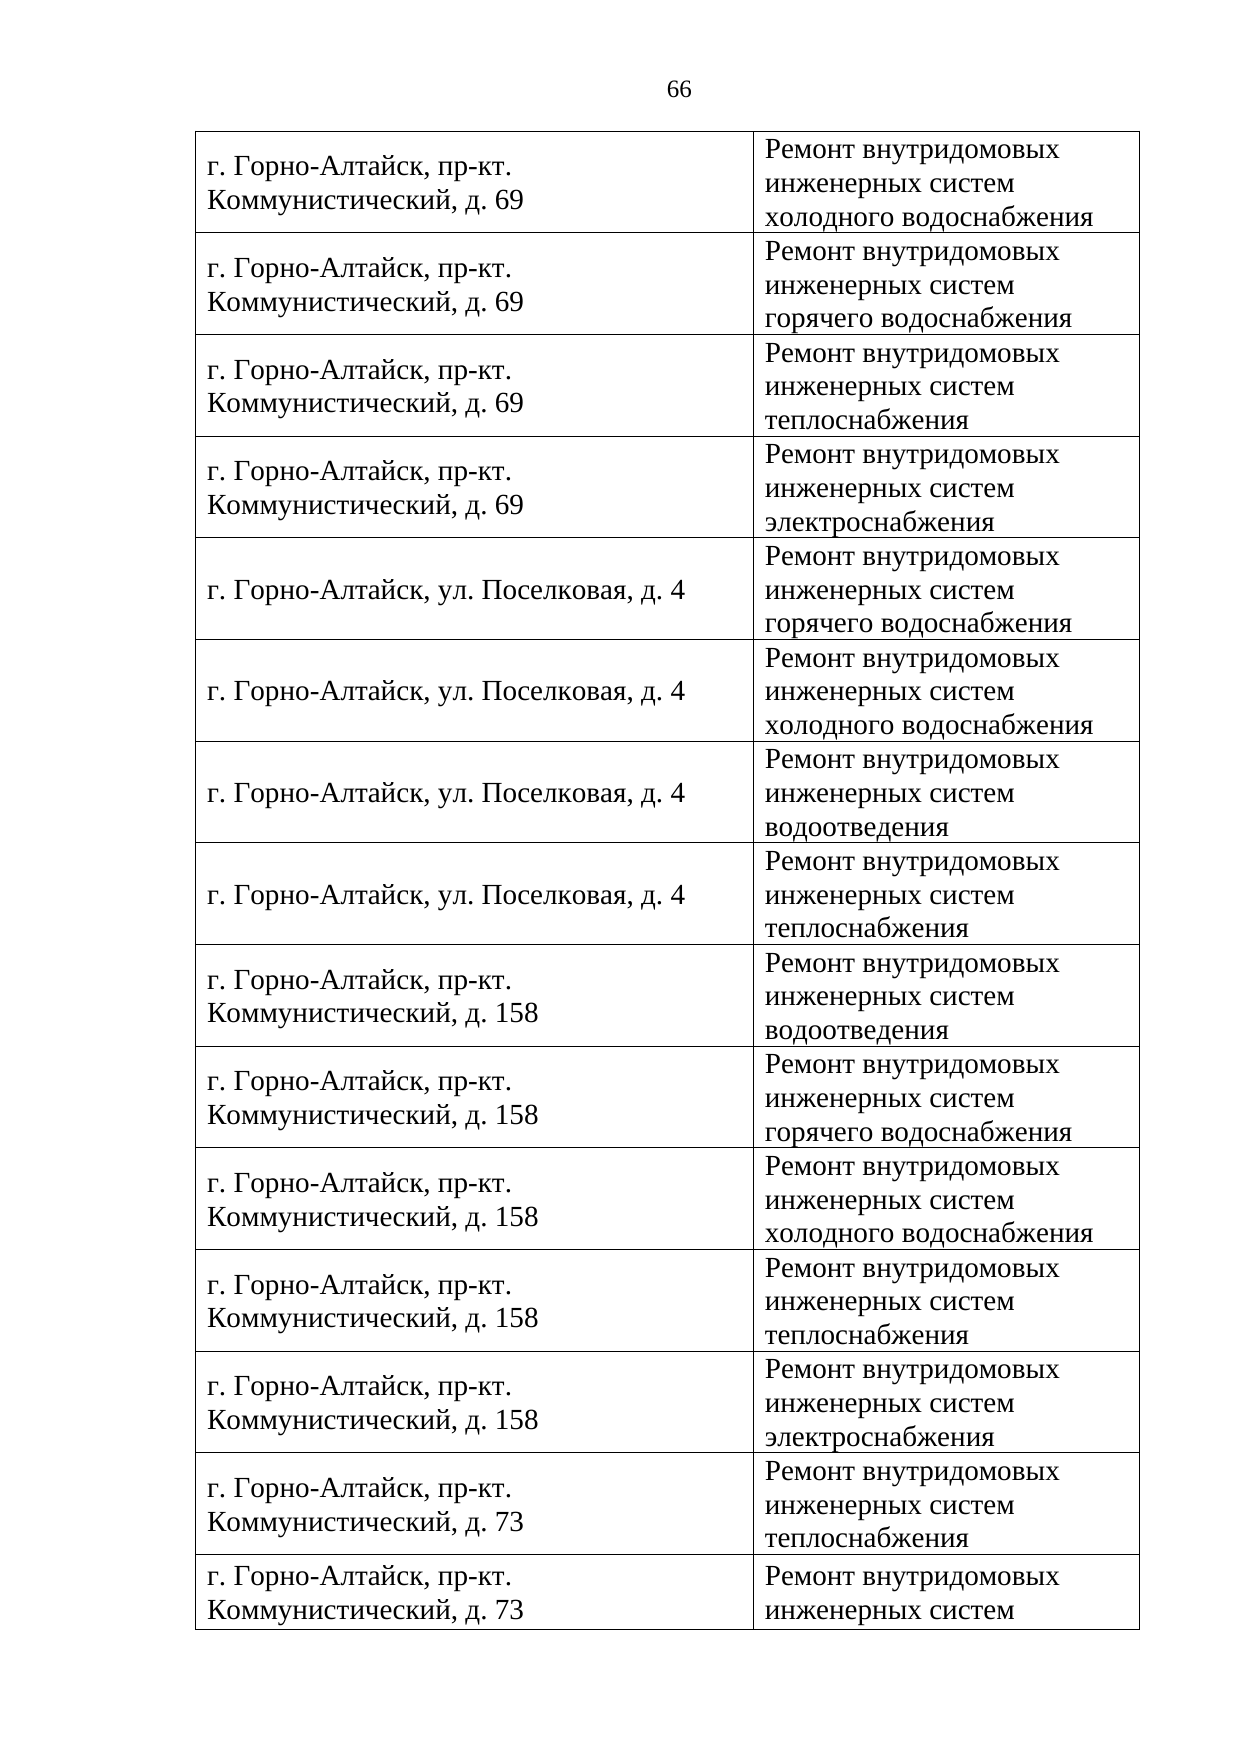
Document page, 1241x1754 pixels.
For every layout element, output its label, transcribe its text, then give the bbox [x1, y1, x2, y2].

table_cell Ремонт внутридомовых инженерных систем теплоснабжения [754, 1250, 1139, 1351]
table_cell г. Горно-Алтайск, пр-кт. Коммунистический, д. 158 [196, 945, 753, 1046]
table_cell Ремонт внутридомовых инженерных систем теплоснабжения [754, 1453, 1139, 1554]
table_cell г. Горно-Алтайск, ул. Поселковая, д. 4 [196, 640, 753, 741]
table_cell Ремонт внутридомовых инженерных систем электроснабжения [754, 437, 1139, 537]
table_cell Ремонт внутридомовых инженерных систем теплоснабжения [754, 335, 1139, 436]
table_cell Ремонт внутридомовых инженерных систем холодного водоснабжения [754, 1148, 1139, 1249]
table_cell г. Горно-Алтайск, пр-кт. Коммунистический, д. 158 [196, 1047, 753, 1147]
table_cell Ремонт внутридомовых инженерных систем горячего водоснабжения [754, 538, 1139, 639]
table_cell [754, 1555, 1139, 1629]
table_cell Ремонт внутридомовых инженерных систем холодного водоснабжения [754, 640, 1139, 741]
table_cell Ремонт внутридомовых инженерных систем водоотведения [754, 945, 1139, 1046]
table_cell г. Горно-Алтайск, ул. Поселковая, д. 4 [196, 843, 753, 944]
table_cell Ремонт внутридомовых инженерных систем холодного водоснабжения [754, 132, 1139, 232]
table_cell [196, 1555, 753, 1629]
table_cell г. Горно-Алтайск, ул. Поселковая, д. 4 [196, 538, 753, 639]
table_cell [196, 132, 753, 232]
table_cell Ремонт внутридомовых инженерных систем горячего водоснабжения [754, 1047, 1139, 1147]
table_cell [196, 1453, 753, 1554]
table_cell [196, 233, 753, 334]
table_cell Ремонт внутридомовых инженерных систем водоотведения [754, 742, 1139, 842]
table_cell г. Горно-Алтайск, пр-кт. Коммунистический, д. 158 [196, 1148, 753, 1249]
table_cell Ремонт внутридомовых инженерных систем электроснабжения [754, 1352, 1139, 1452]
table_cell Ремонт внутридомовых инженерных систем горячего водоснабжения [754, 233, 1139, 334]
table_cell г. Горно-Алтайск, пр-кт. Коммунистический, д. 158 [196, 1352, 753, 1452]
table_cell г. Горно-Алтайск, пр-кт. Коммунистический, д. 69 [196, 335, 753, 436]
table_cell Ремонт внутридомовых инженерных систем теплоснабжения [754, 843, 1139, 944]
table_cell г. Горно-Алтайск, пр-кт. Коммунистический, д. 158 [196, 1250, 753, 1351]
table_cell г. Горно-Алтайск, пр-кт. Коммунистический, д. 69 [196, 437, 753, 537]
table_cell г. Горно-Алтайск, ул. Поселковая, д. 4 [196, 742, 753, 842]
